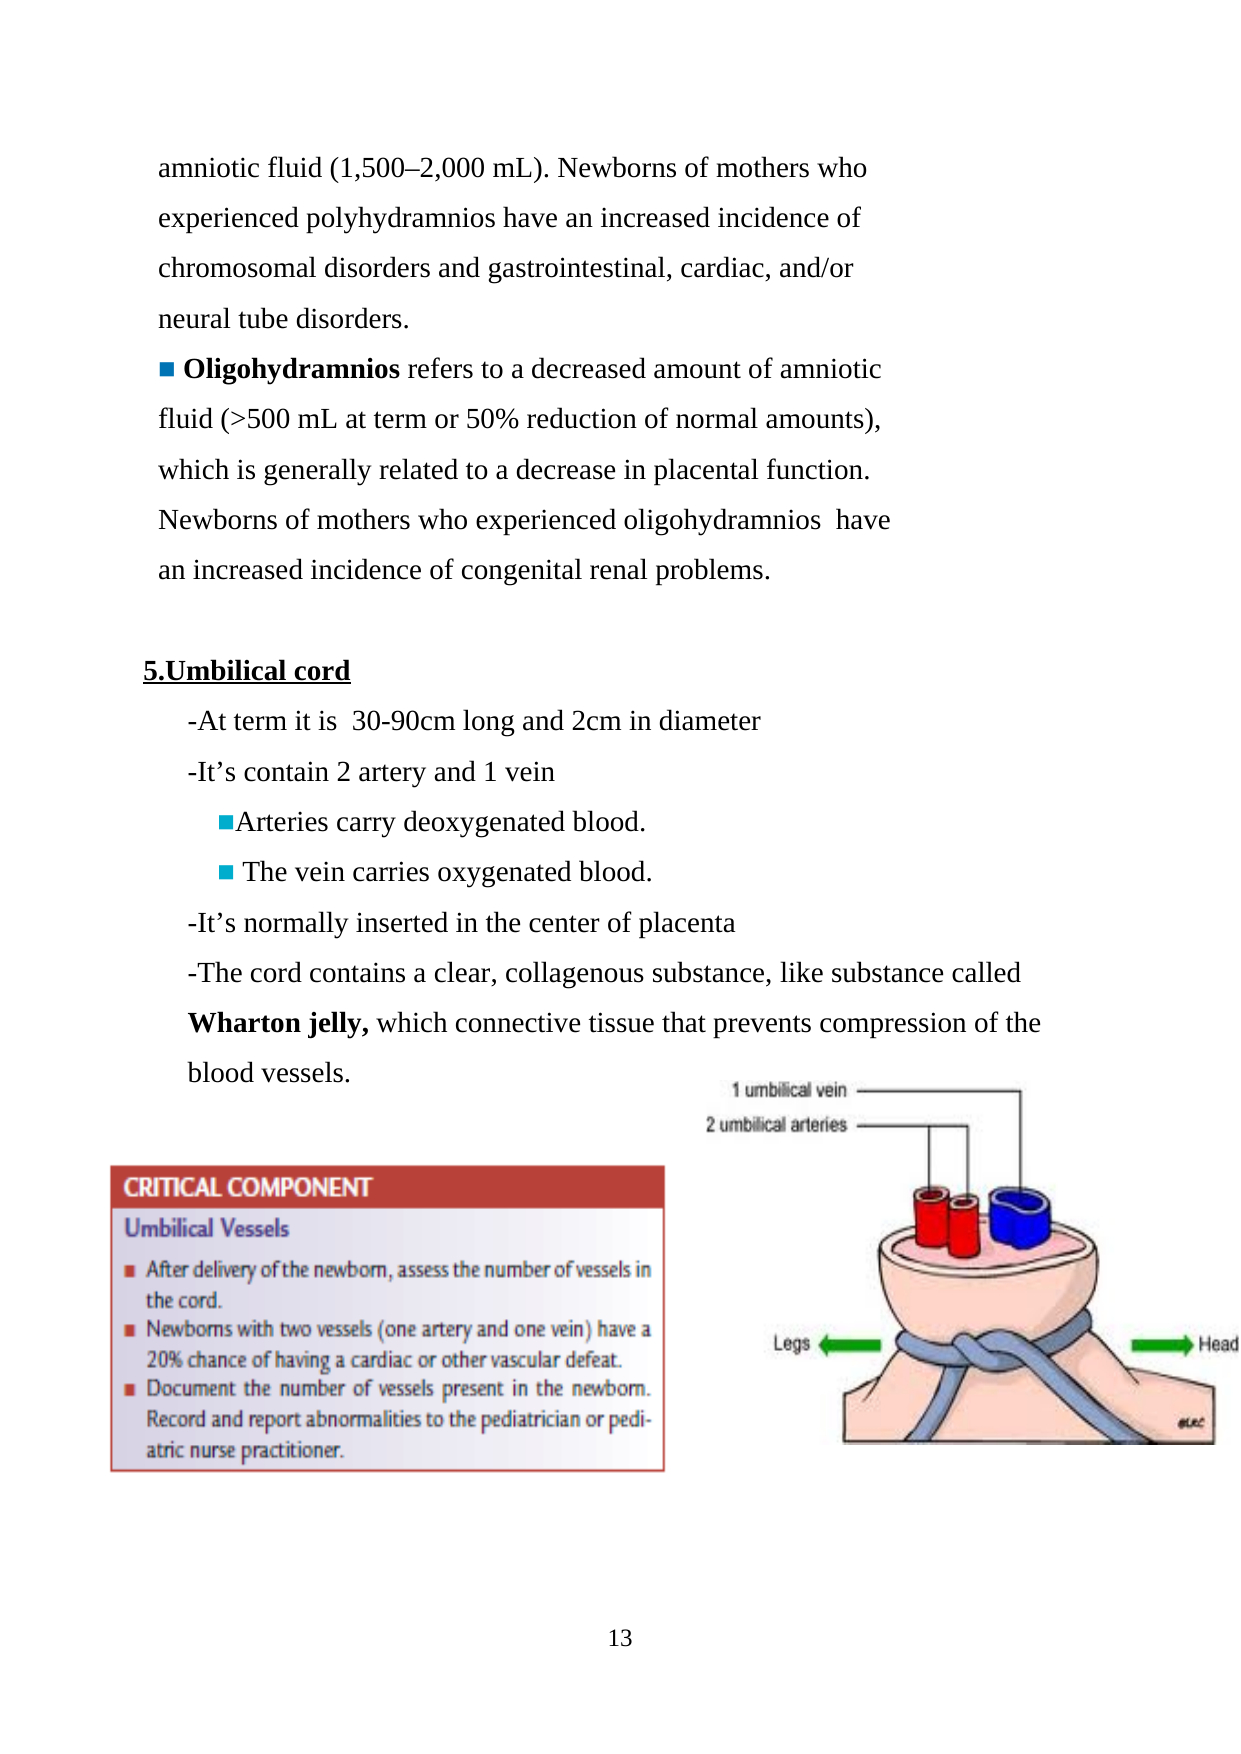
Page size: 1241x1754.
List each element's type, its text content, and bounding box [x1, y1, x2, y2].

text -It’s contain 2 artery and 1 vein [187, 754, 1053, 787]
text chromosomal disorders and gastrointestinal, cardiac, and/or [158, 251, 1053, 284]
text which is generally related to a decrease in placental function. [158, 452, 1053, 485]
text 5.Umbilical cord [143, 653, 1053, 687]
picture [706, 1080, 1239, 1445]
text experienced polyhydramnios have an increased incidence of [158, 200, 1053, 234]
text ■ The vein carries oxygenated blood. [217, 854, 1053, 888]
text ■Arteries carry deoxygenated blood. [217, 804, 1053, 838]
text neural tube disorders. [158, 301, 1053, 334]
picture [101, 1133, 683, 1501]
text Newborns of mothers who experienced oligohydramnios have [158, 502, 1053, 536]
text amniotic fluid (1,500–2,000 mL). Newborns of mothers who [158, 150, 1053, 183]
text fluid (>500 mL at term or 50% reduction of normal amounts), [158, 402, 1053, 435]
text -It’s normally inserted in the center of placenta [187, 905, 1053, 938]
text ■ Oligohydramnios refers to a decreased amount of amniotic [158, 351, 1053, 385]
text an increased incidence of congenital renal problems. [158, 552, 1053, 586]
text -The cord contains a clear, collagenous substance, like substance called Wharton jelly, which connective tissue that prevents compression of the blood vessels. [187, 955, 1053, 1089]
text -At term it is 30-90cm long and 2cm in diameter [187, 703, 1053, 737]
